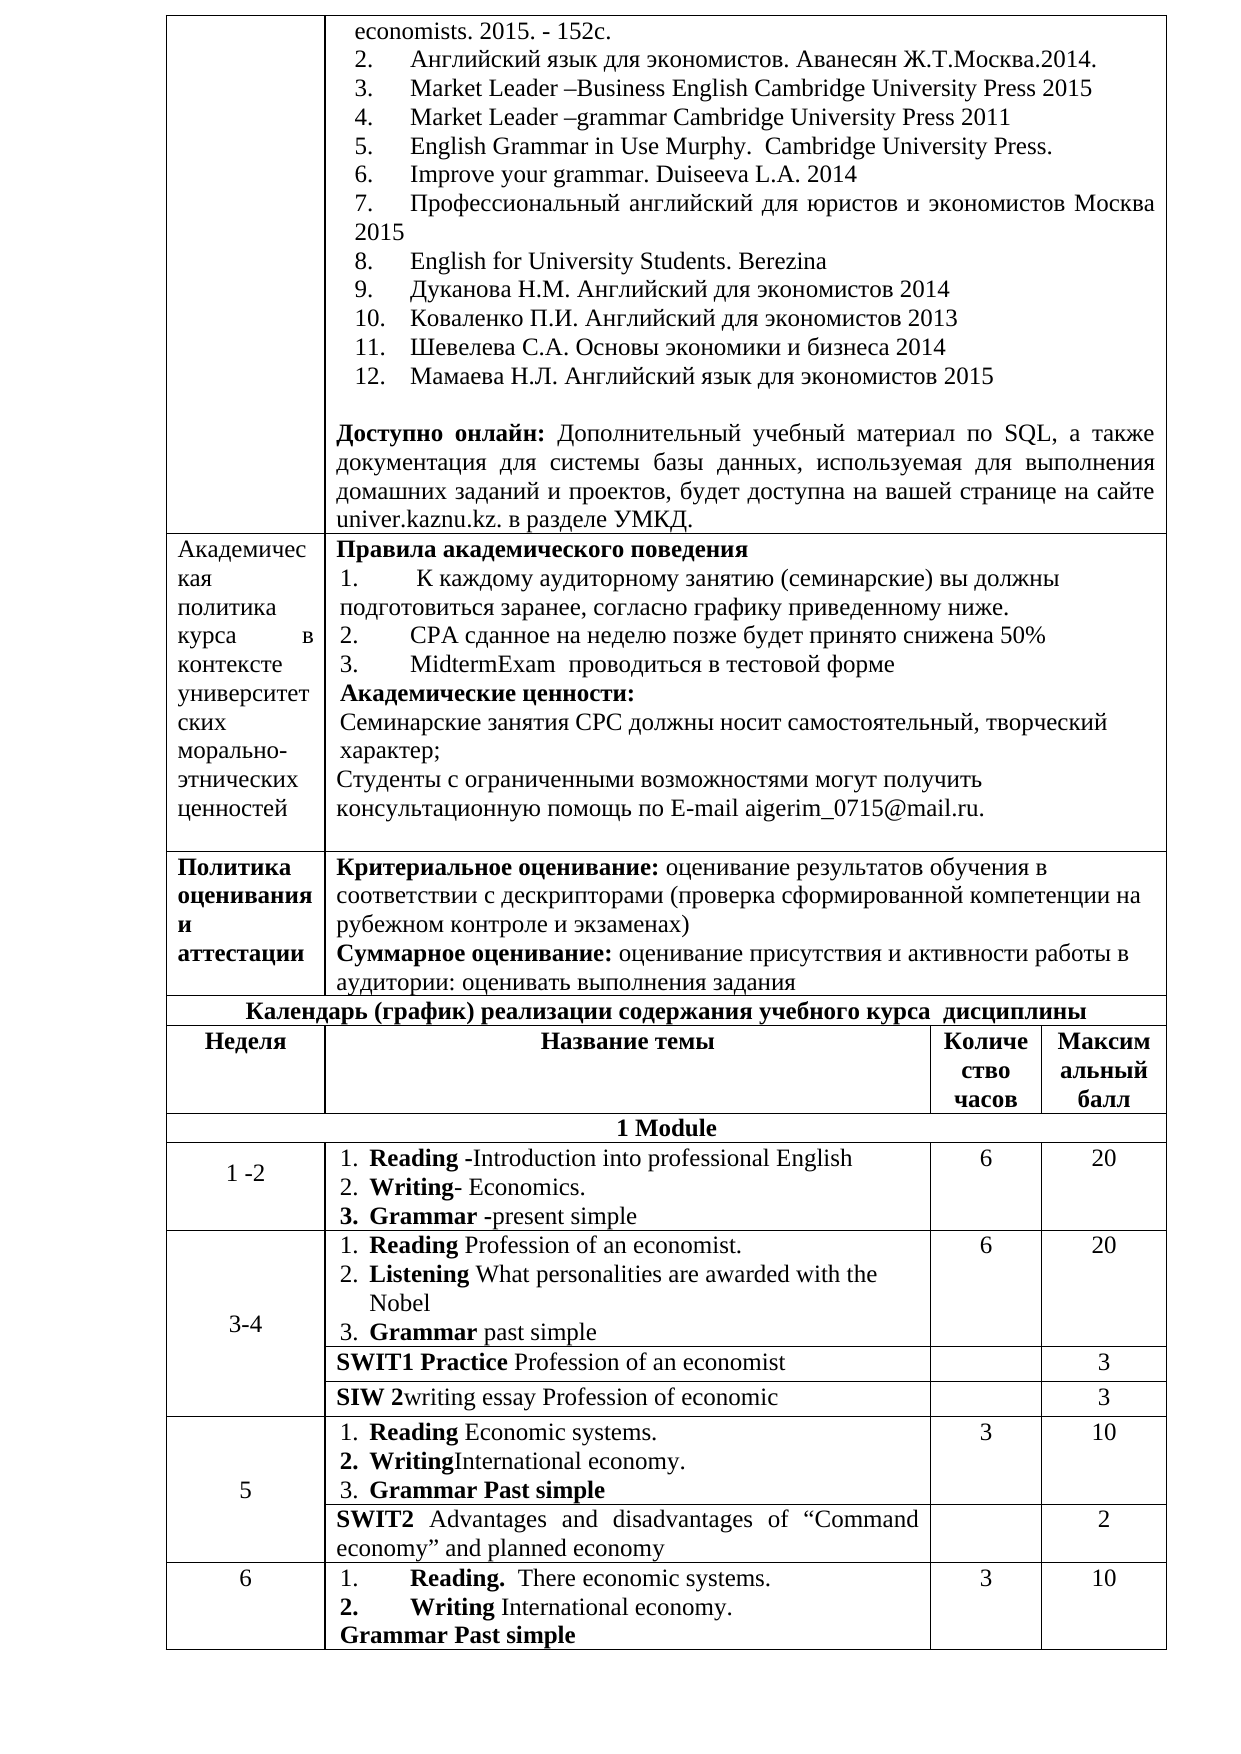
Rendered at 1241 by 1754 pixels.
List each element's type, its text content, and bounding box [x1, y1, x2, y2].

table_cell 5 [167, 1417, 324, 1562]
table_cell Название темы [326, 1026, 930, 1112]
table_cell 10 [1042, 1417, 1166, 1503]
table_cell 1 Module [167, 1114, 1166, 1142]
table_cell [931, 1347, 1041, 1381]
table_cell 3-4 [167, 1231, 324, 1416]
table_cell 2 [1042, 1505, 1166, 1562]
table_cell 3 [931, 1563, 1041, 1649]
table_cell Reading. There economic systems. Writing International economy. Grammar Past simple [326, 1563, 930, 1649]
table_cell Правила академического поведения К каждому аудиторному занятию (семинарские) вы должны подготовиться заранее, согласно графику приведенному ниже. СРА сданное на неделю позже будет принято снижена 50% MidtermExam проводиться в тестовой форме Академические ценности: Семинарские занятия СРС должны носит самостоятельный, творческий характер; Студенты с ограниченными возможностями могут получить консультационную помощь по E-mail aigerim_0715@mail.ru. [326, 534, 1166, 851]
table_cell 6 [167, 1563, 324, 1649]
table_cell 20 [1042, 1143, 1166, 1229]
table_cell Reading Economic systems. WritingInternational economy. Grammar Past simple [326, 1417, 930, 1503]
table_cell 1 -2 [167, 1143, 324, 1229]
table_cell 20 [1042, 1231, 1166, 1346]
table_cell 10 [1042, 1563, 1166, 1649]
table_cell Календарь (график) реализации содержания учебного курса дисциплины [167, 996, 1166, 1025]
table_cell 3 [1042, 1382, 1166, 1416]
table_cell Reading Profession of an economist. Listening What personalities are awarded with the Nobel Grammar past simple [326, 1231, 930, 1346]
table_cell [167, 16, 324, 533]
table_cell Reading -Introduction into professional English Writing- Economics. Grammar -present simple [326, 1143, 930, 1229]
table_cell Политика оценивания и аттестации [167, 852, 324, 995]
table_cell SWIT1 Practice Profession of an economist [326, 1347, 930, 1381]
table_cell Академическая политика курса в контексте университетских морально-этнических ценностей [167, 534, 324, 851]
table_cell Максимальный балл [1042, 1026, 1166, 1112]
table_cell SIW 2writing essay Profession of economic [326, 1382, 930, 1416]
table_cell SWIT2 Advantages and disadvantages of “Command economy” and planned economy [326, 1505, 930, 1562]
table_cell Неделя [167, 1026, 324, 1112]
table_cell Критериальное оценивание: оценивание результатов обучения в соответствии с дескрипторами (проверка сформированной компетенции на рубежном контроле и экзаменах) Суммарное оценивание: оценивание присутствия и активности работы в аудитории: оценивать выполнения задания [326, 852, 1166, 995]
table_cell [931, 1382, 1041, 1416]
table_cell 6 [931, 1231, 1041, 1346]
table_cell [931, 1505, 1041, 1562]
table_cell Количество часов [931, 1026, 1041, 1112]
table_cell 6 [931, 1143, 1041, 1229]
table_cell 3 [931, 1417, 1041, 1503]
table_cell 3 [1042, 1347, 1166, 1381]
